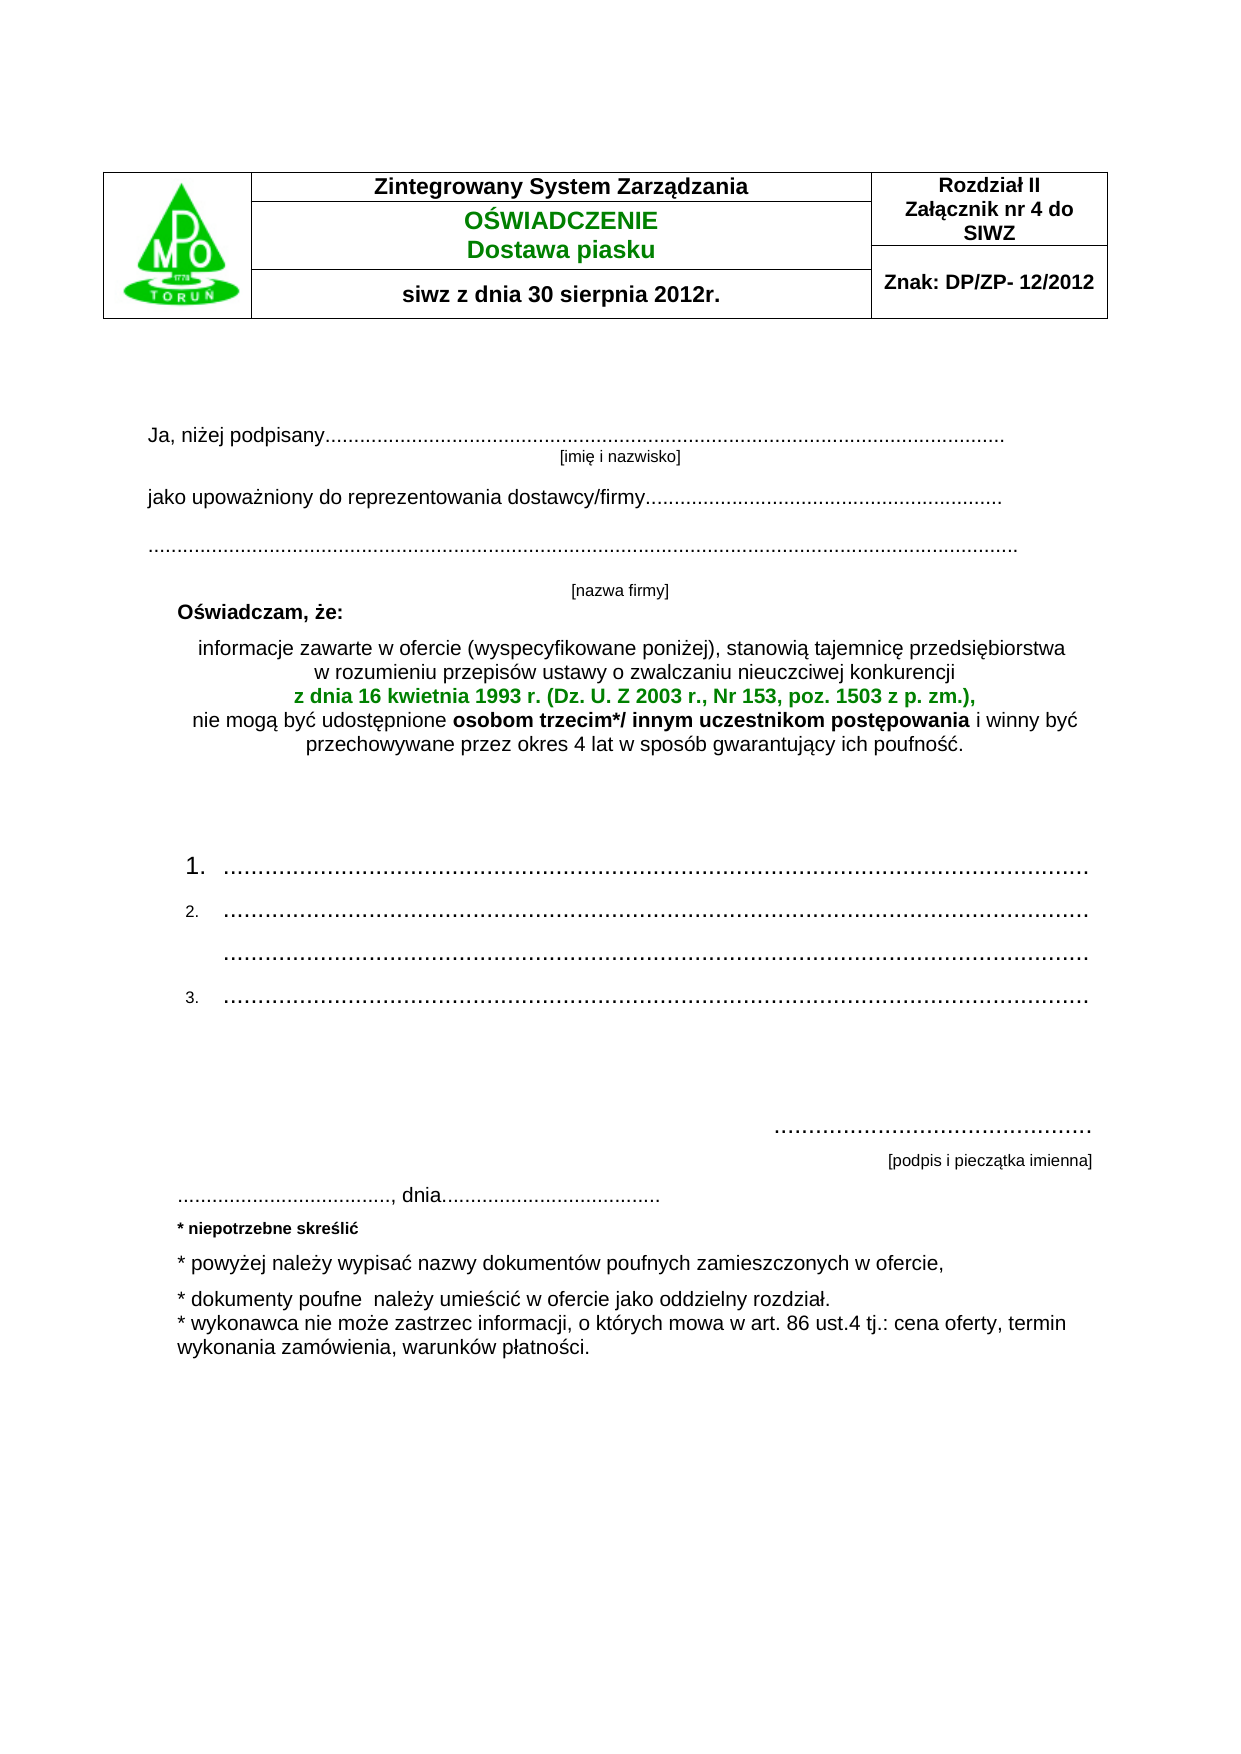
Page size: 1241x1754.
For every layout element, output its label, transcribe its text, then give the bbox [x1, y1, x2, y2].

text .............................................. [177, 1110, 1093, 1138]
text informacje zawarte w ofercie (wyspecyfikowane poniżej), stanowią tajemnicę przedsiębiorstwa w rozumieniu przepisów ustawy o zwalczaniu nieuczciwej konkurencji z dnia 16 kwietnia 1993 r. (Dz. U. Z 2003 r., Nr 153, poz. 1503 z p. zm.), nie mogą być udostępnione osobom trzecim*/ innym uczestnikom postępowania i winny być przechowywane przez okres 4 lat w sposób gwarantujący ich poufność. [177, 636, 1093, 756]
list .......................................................................................................................................................................................................................................................... [185, 894, 1093, 966]
text [imię i nazwisko] [148, 446, 1093, 466]
text * niepotrzebne skreślić [177, 1219, 1093, 1238]
table_header Rozdział II Załącznik nr 4 do SIWZ [872, 173, 1107, 244]
table_header Zintegrowany System Zarządzania [252, 173, 871, 201]
text Oświadczam, że: [177, 600, 1093, 624]
text * dokumenty poufne należy umieścić w ofercie jako oddzielny rozdział. * wykonawca nie może zastrzec informacji, o których mowa w art. 86 ust.4 tj.: cena oferty, termin wykonania zamówienia, warunków płatności. [177, 1287, 1093, 1359]
text Ja, niżej podpisany...................................................................................................................... [148, 422, 1093, 446]
text ....................................................................................................................................................... [148, 533, 1093, 557]
table_cell Znak: DP/ZP- 12/2012 [872, 246, 1107, 318]
list ............................................................................................................................. [185, 980, 1093, 1095]
table_cell OŚWIADCZENIE Dostawa piasku [252, 202, 871, 268]
table_header [104, 173, 251, 318]
table_cell siwz z dnia 30 sierpnia 2012r. [252, 270, 871, 318]
text [podpis i pieczątka imienna] [177, 1151, 1093, 1170]
picture [114, 178, 248, 312]
text ....................................., dnia...................................... [177, 1183, 1093, 1207]
text jako upoważniony do reprezentowania dostawcy/firmy.............................................................. [148, 485, 1093, 509]
text * powyżej należy wypisać nazwy dokumentów poufnych zamieszczonych w ofercie, [177, 1251, 1093, 1275]
text [nazwa firmy] [148, 581, 1093, 600]
list ............................................................................................................................. [185, 851, 1093, 880]
